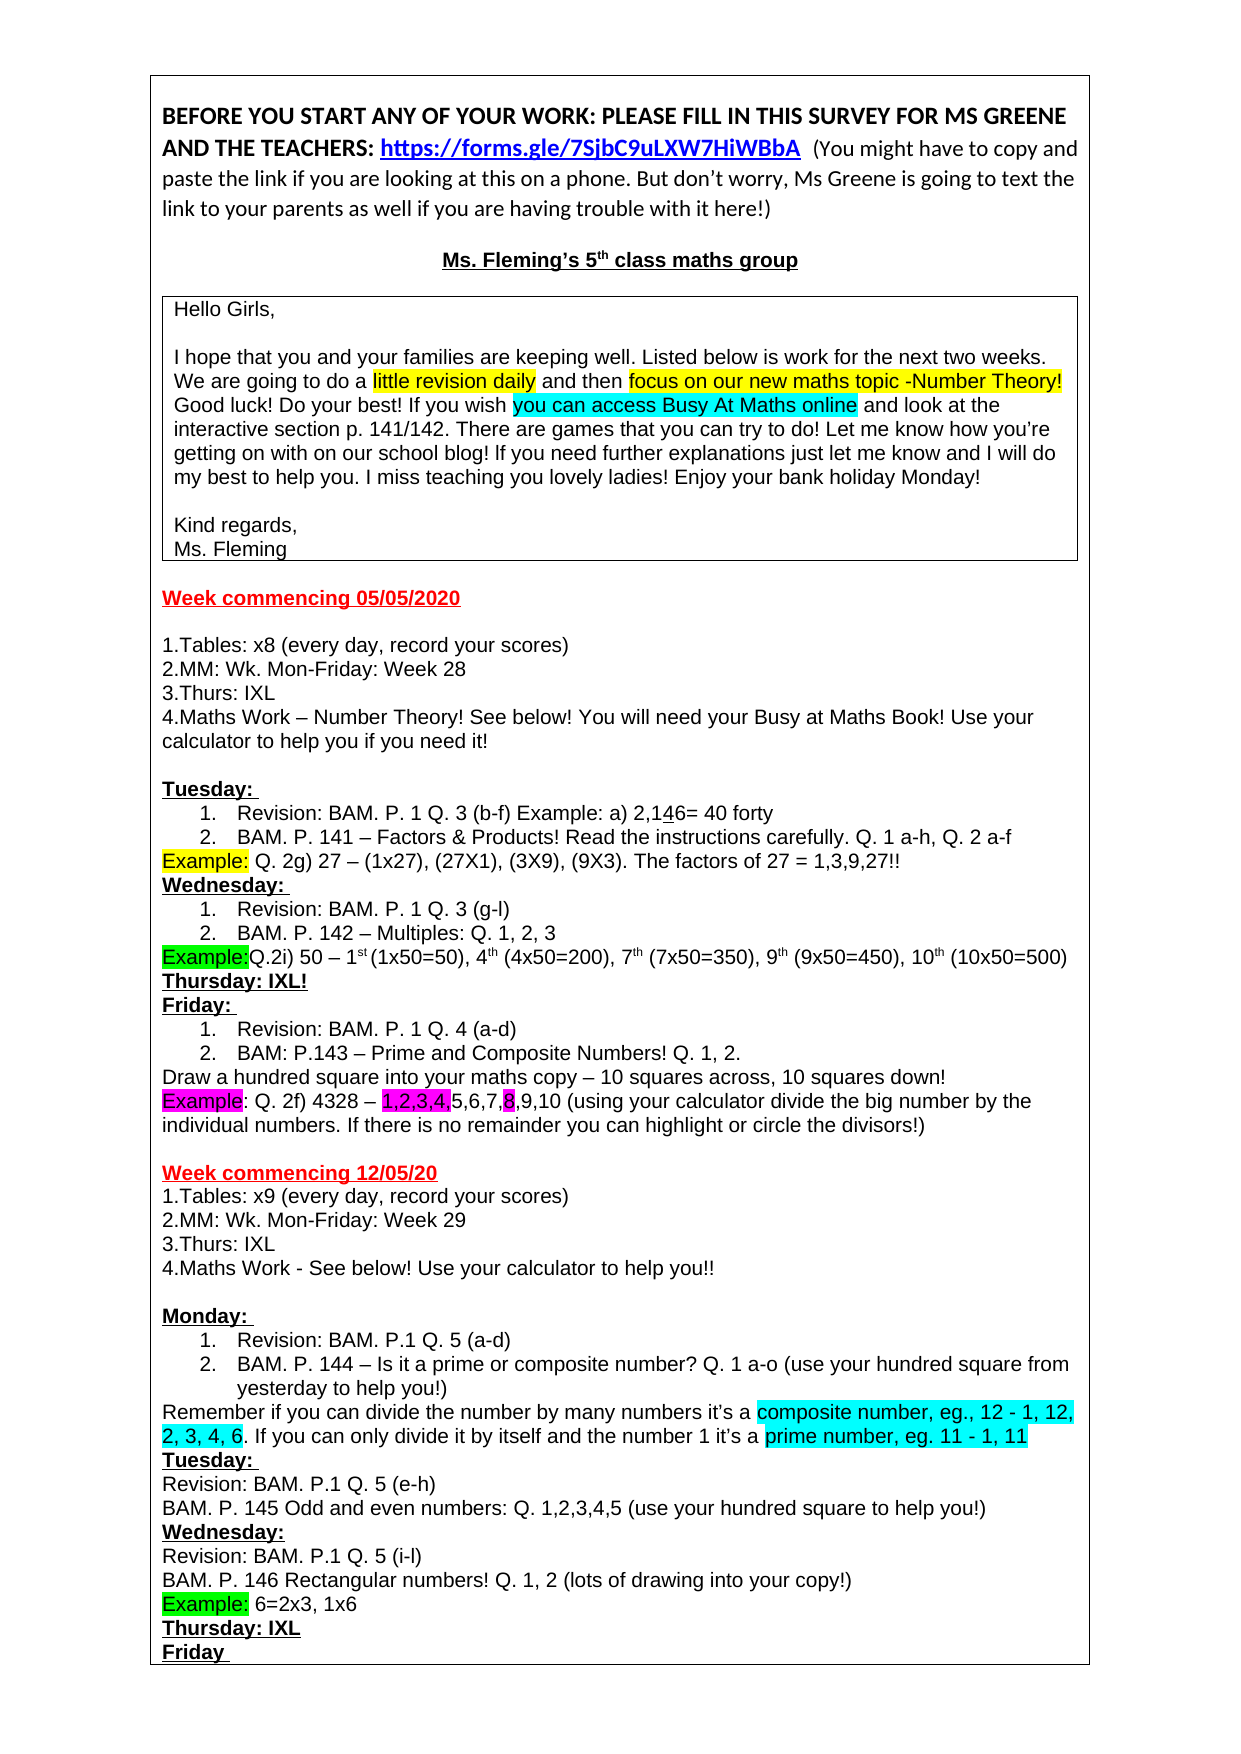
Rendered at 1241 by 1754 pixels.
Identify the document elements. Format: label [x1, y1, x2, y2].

table_header [151, 76, 1089, 1663]
